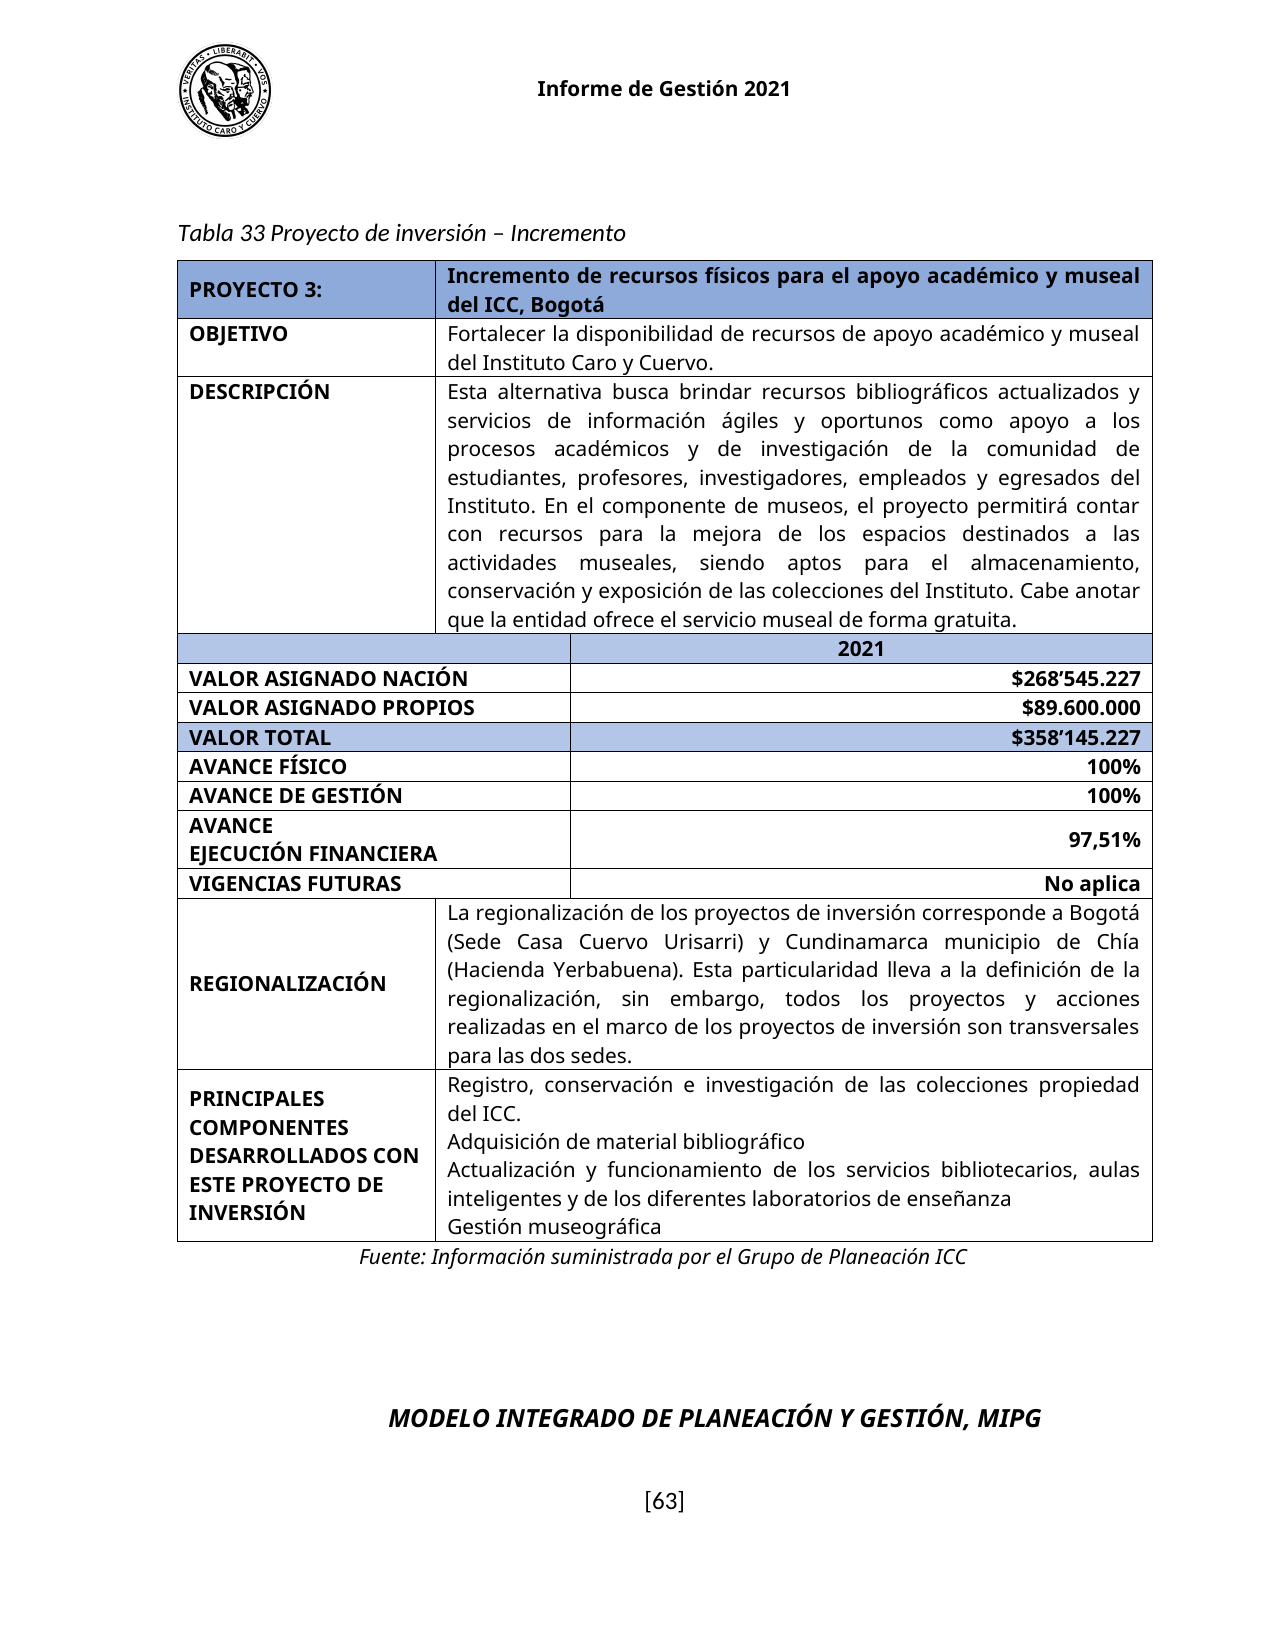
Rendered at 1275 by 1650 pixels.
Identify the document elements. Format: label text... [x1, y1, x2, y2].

table_cell La regionalización de los proyectos de inversión corresponde a Bogotá (Sede Casa Cuervo Urisarri) y Cundinamarca municipio de Chía (Hacienda Yerbabuena). Esta particularidad lleva a la definición de la regionalización, sin embargo, todos los proyectos y acciones realizadas en el marco de los proyectos de inversión son transversales para las dos sedes. [436, 899, 1152, 1069]
table_header PROYECTO 3: [178, 261, 435, 318]
table_cell AVANCE EJECUCIÓN FINANCIERA [178, 811, 570, 868]
table_cell VALOR ASIGNADO PROPIOS [178, 693, 570, 722]
table_cell OBJETIVO [178, 319, 435, 376]
table_cell Fortalecer la disponibilidad de recursos de apoyo académico y museal del Instituto Caro y Cuervo. [436, 319, 1152, 376]
table_cell 100% [571, 752, 1152, 781]
table_cell Registro, conservación e investigación de las colecciones propiedad del ICC. Adquisición de material bibliográfico Actualización y funcionamiento de los servicios bibliotecarios, aulas inteligentes y de los diferentes laboratorios de enseñanza Gestión museográfica [436, 1070, 1152, 1241]
table_cell 2021 [571, 634, 1152, 663]
table_cell VIGENCIAS FUTURAS [178, 869, 570, 897]
table_cell PRINCIPALES COMPONENTES DESARROLLADOS CON ESTE PROYECTO DE INVERSIÓN [178, 1070, 435, 1241]
subtitle MODELO INTEGRADO DE PLANEACIÓN Y GESTIÓN, MIPG [281, 1401, 1152, 1435]
table_cell AVANCE FÍSICO [178, 752, 570, 781]
table_cell REGIONALIZACIÓN [178, 899, 435, 1069]
table_cell [178, 634, 570, 663]
text Tabla 33 Proyecto de inversión – Incremento [177, 217, 1152, 248]
table_cell VALOR TOTAL [178, 723, 570, 751]
table_cell $268’545.227 [571, 664, 1152, 692]
table_header Incremento de recursos físicos para el apoyo académico y museal del ICC, Bogotá [436, 261, 1152, 318]
table_cell VALOR ASIGNADO NACIÓN [178, 664, 570, 692]
table_cell $358’145.227 [571, 723, 1152, 751]
table_cell AVANCE DE GESTIÓN [178, 782, 570, 810]
text Fuente: Información suministrada por el Grupo de Planeación ICC [177, 1242, 1152, 1270]
table_cell DESCRIPCIÓN [178, 377, 435, 633]
table_cell Esta alternativa busca brindar recursos bibliográficos actualizados y servicios de información ágiles y oportunos como apoyo a los procesos académicos y de investigación de la comunidad de estudiantes, profesores, investigadores, empleados y egresados del Instituto. En el componente de museos, el proyecto permitirá contar con recursos para la mejora de los espacios destinados a las actividades museales, siendo aptos para el almacenamiento, conservación y exposición de las colecciones del Instituto. Cabe anotar que la entidad ofrece el servicio museal de forma gratuita. [436, 377, 1152, 633]
table_cell $89.600.000 [571, 693, 1152, 722]
table_cell No aplica [571, 869, 1152, 897]
picture [177, 42, 273, 139]
table_cell 97,51% [571, 811, 1152, 868]
table_cell 100% [571, 782, 1152, 810]
